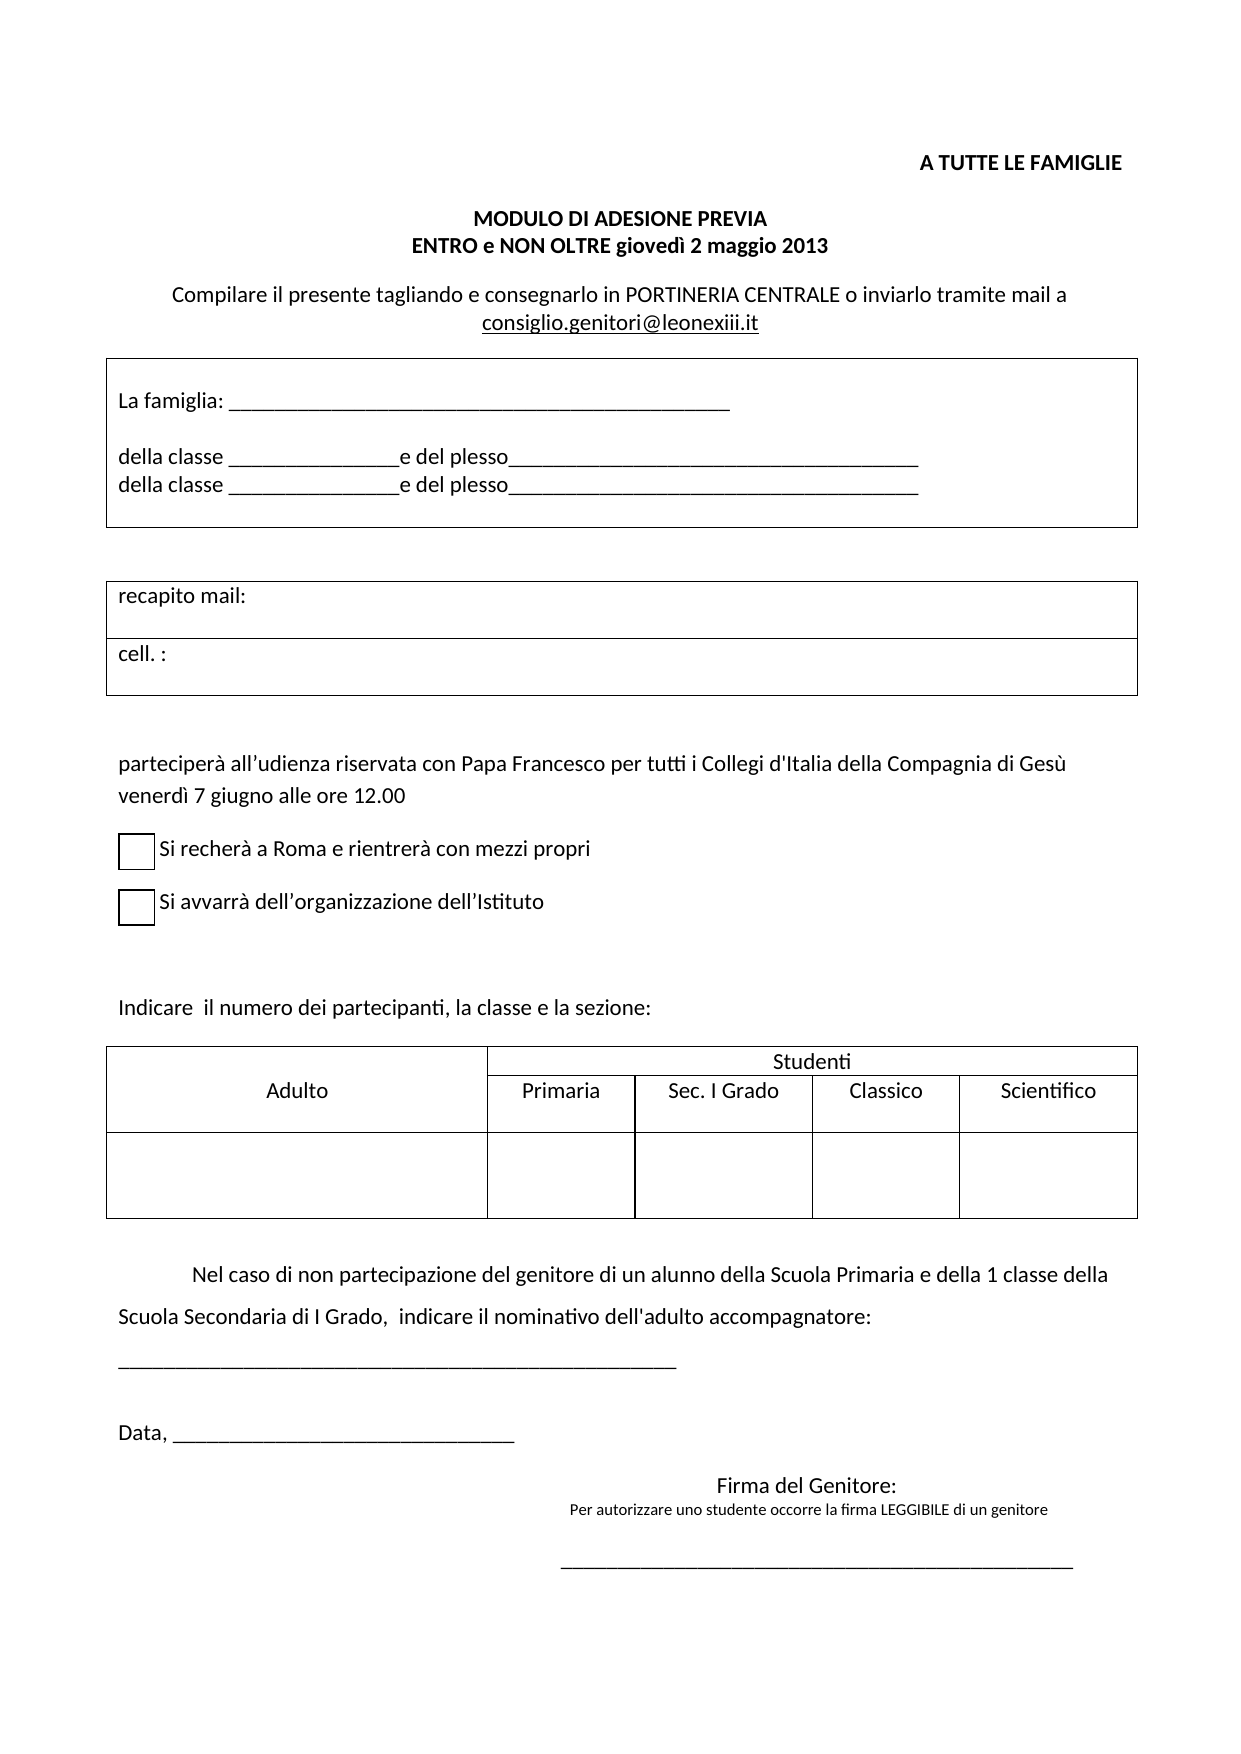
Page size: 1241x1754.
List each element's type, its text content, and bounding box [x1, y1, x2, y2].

table_cell [960, 1133, 1137, 1217]
text Si recherà a Roma e rientrerà con mezzi propri [155, 834, 1122, 862]
table_cell [488, 1133, 634, 1217]
text Data, ______________________________ [118, 1418, 1122, 1447]
text Indicare il numero dei partecipanti, la classe e la sezione: [118, 993, 1122, 1021]
table_cell Scientifico [960, 1076, 1137, 1132]
text parteciperà all’udienza riservata con Papa Francesco per tutti i Collegi d'Italia della Compagnia di Gesù venerdì 7 giugno alle ore 12.00 [118, 749, 1122, 809]
text Compilare il presente tagliando e consegnarlo in PORTINERIA CENTRALE o inviarlo tramite mail a consiglio.genitori@leonexiii.it [118, 281, 1122, 337]
table_header Studenti [488, 1047, 1137, 1075]
text Firma del Genitore: [118, 1472, 1122, 1499]
text A TUTTE LE FAMIGLIE [118, 148, 1122, 176]
text ENTRO e NON OLTRE giovedì 2 maggio 2013 [118, 232, 1122, 260]
text _____________________________________________ [118, 1544, 1122, 1572]
table_header La famiglia: ____________________________________________ della classe _______________e del plesso____________________________________ della classe _______________e del plesso____________________________________ [107, 359, 1137, 527]
text Si avvarrà dell’organizzazione dell’Istituto [118, 887, 1122, 915]
table_cell Classico [813, 1076, 959, 1132]
table_cell [107, 1133, 487, 1217]
text Per autorizzare uno studente occorre la firma LEGGIBILE di un genitore [413, 1499, 1122, 1520]
table_header Adulto [107, 1047, 487, 1132]
table_header recapito mail: [107, 582, 1137, 638]
table_cell cell. : [107, 639, 1137, 695]
text Nel caso di non partecipazione del genitore di un alunno della Scuola Primaria e della 1 classe della Scuola Secondaria di I Grado, indicare il nominativo dell'adulto accompagnatore: _________________________________________________ [118, 1260, 1122, 1372]
table_cell Primaria [488, 1076, 634, 1132]
table_cell Sec. I Grado [636, 1076, 812, 1132]
table_cell [636, 1133, 812, 1217]
table_cell [813, 1133, 959, 1217]
text MODULO DI ADESIONE PREVIA [118, 204, 1122, 232]
